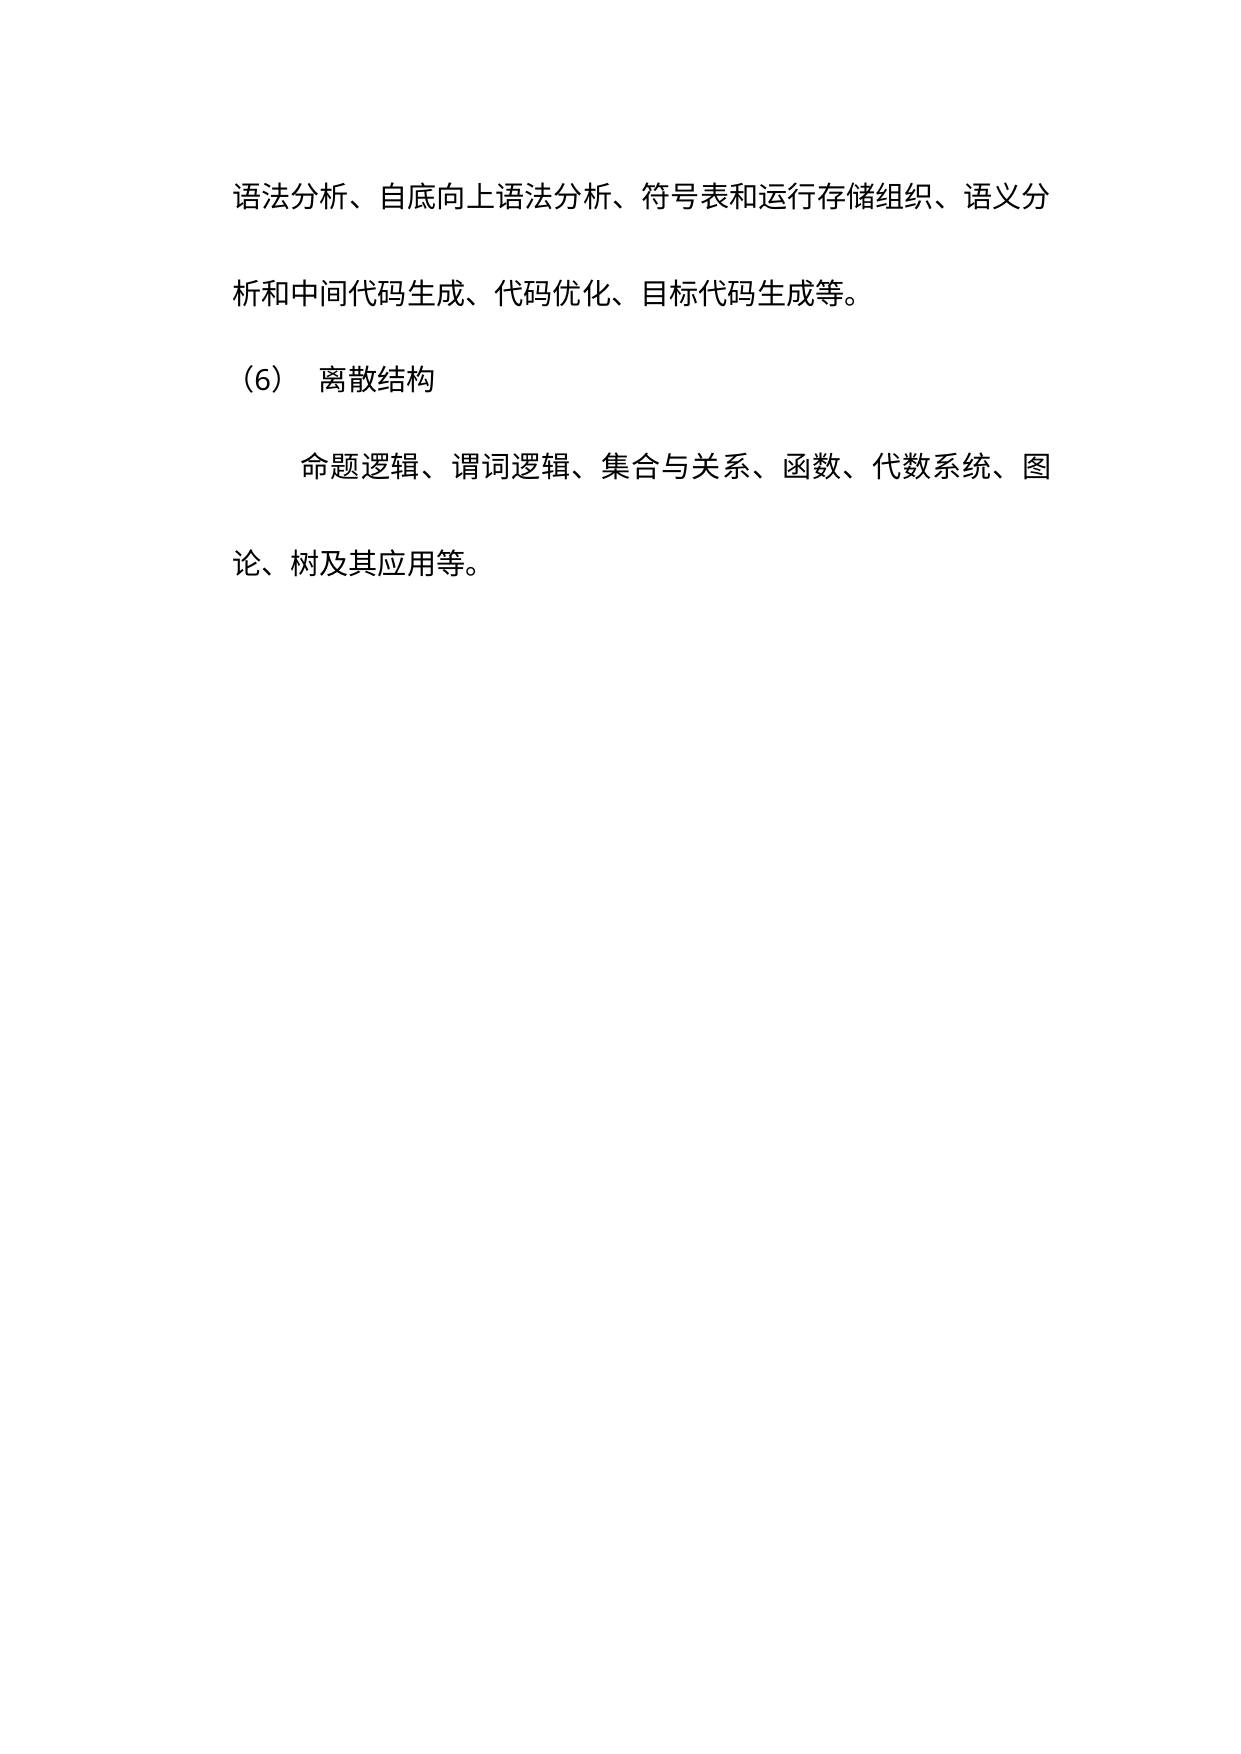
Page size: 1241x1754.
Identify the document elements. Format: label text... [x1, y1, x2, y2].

list 命题逻辑、谓词逻辑、集合与关系、函数、代数系统、图论、树及其应用等。 [232, 432, 1053, 594]
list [232, 162, 1053, 324]
list 离散结构 [225, 346, 1053, 411]
